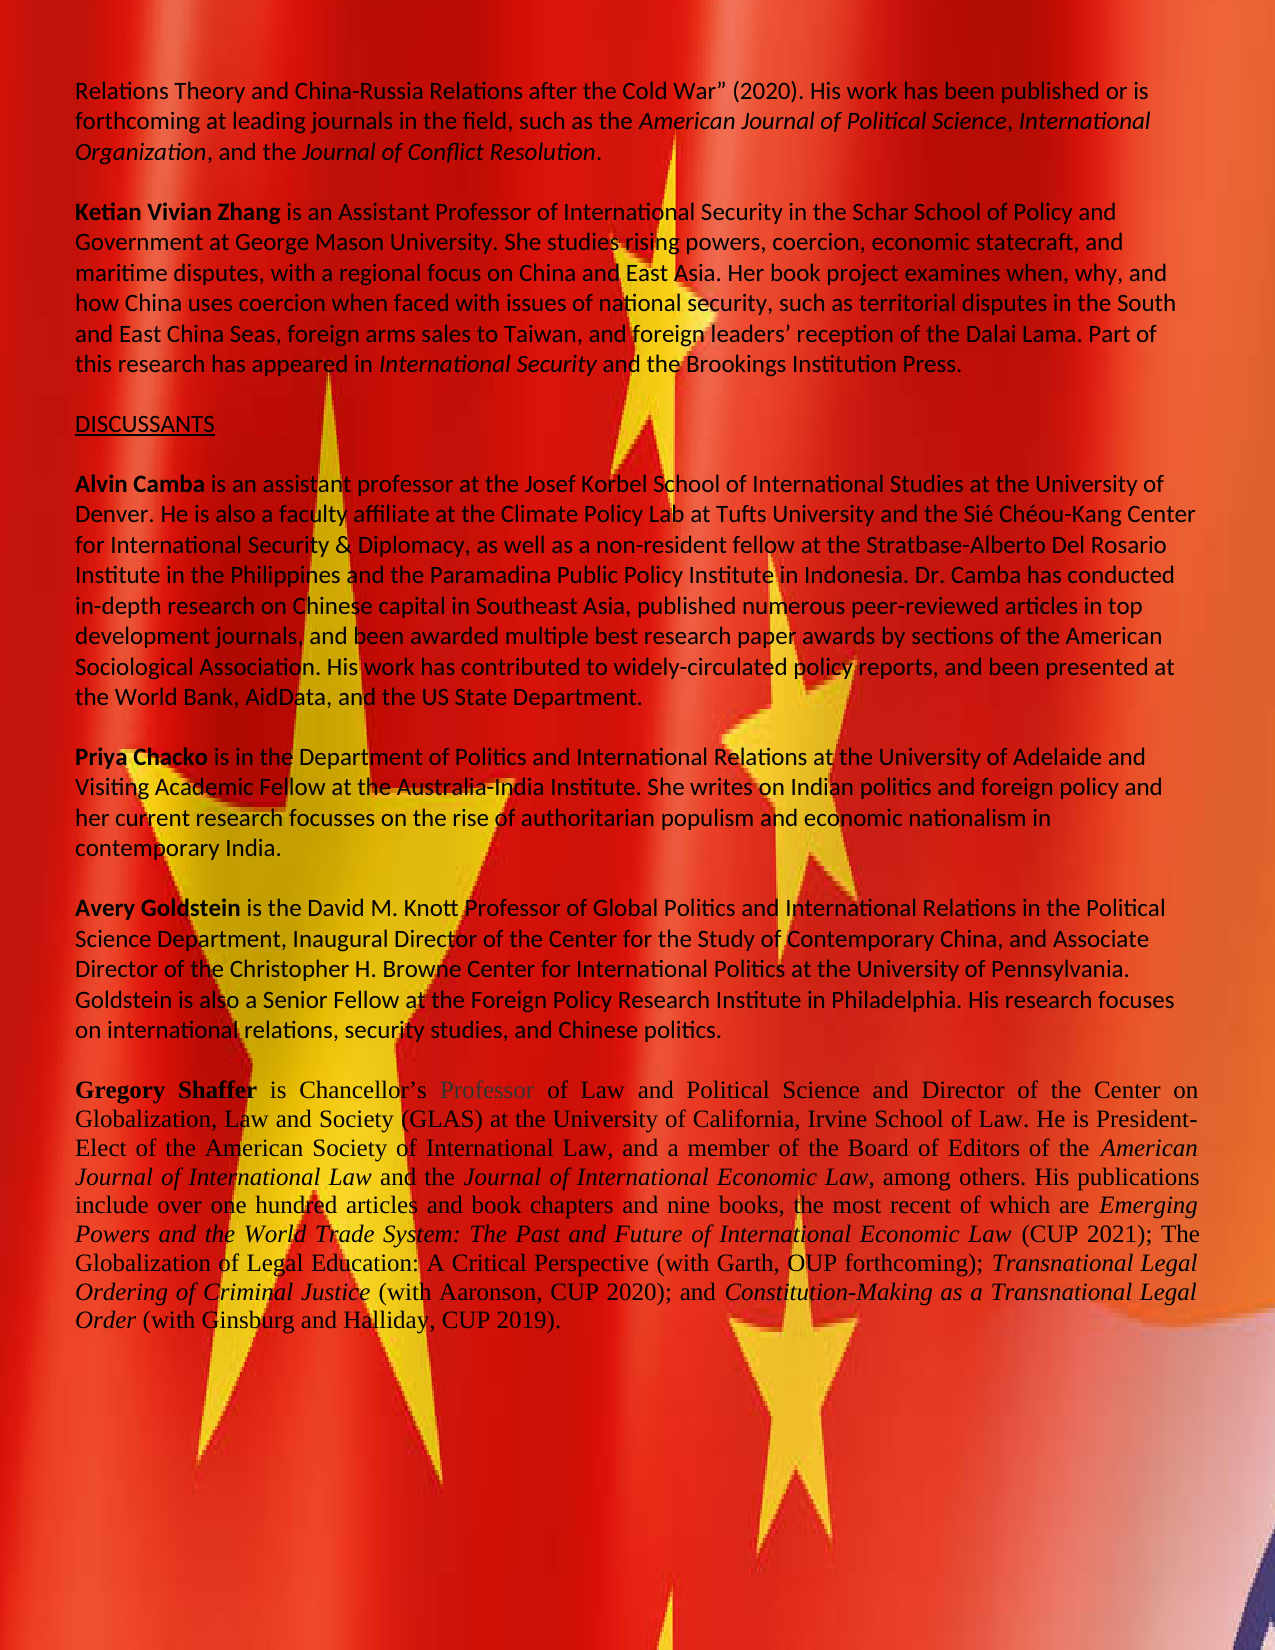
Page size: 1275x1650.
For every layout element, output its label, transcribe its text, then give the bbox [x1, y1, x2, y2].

text Priya Chacko is in the Department of Politics and International Relations at the University of Adelaide and Visiting Academic Fellow at the Australia-India Institute. She writes on Indian politics and foreign policy and her current research focusses on the rise of authoritarian populism and economic nationalism in contemporary India. [75, 741, 1200, 863]
text Ketian Vivian Zhang is an Assistant Professor of International Security in the Schar School of Policy and Government at George Mason University. She studies rising powers, coercion, economic statecraft, and maritime disputes, with a regional focus on China and East Asia. Her book project examines when, why, and how China uses coercion when faced with issues of national security, such as territorial disputes in the South and East China Seas, foreign arms sales to Taiwan, and foreign leaders’ reception of the Dalai Lama. Part of this research has appeared in International Security and the Brookings Institution Press. [75, 196, 1200, 379]
text Alvin Camba is an assistant professor at the Josef Korbel School of International Studies at the University of Denver. He is also a faculty affiliate at the Climate Policy Lab at Tufts University and the Sié Chéou-Kang Center for International Security & Diplomacy, as well as a non-resident fellow at the Stratbase-Alberto Del Rosario Institute in the Philippines and the Paramadina Public Policy Institute in Indonesia. Dr. Camba has conducted in-depth research on Chinese capital in Southeast Asia, published numerous peer-reviewed articles in top development journals, and been awarded multiple best research paper awards by sections of the American Sociological Association. His work has contributed to widely-circulated policy reports, and been presented at the World Bank, AidData, and the US State Department. [75, 468, 1200, 712]
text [75, 75, 1200, 167]
text Gregory Shaffer is Chancellor’s Professor of Law and Political Science and Director of the Center on Globalization, Law and Society (GLAS) at the University of California, Irvine School of Law. He is President-Elect of the American Society of International Law, and a member of the Board of Editors of the American Journal of International Law and the Journal of International Economic Law, among others. His publications include over one hundred articles and book chapters and nine books, the most recent of which are Emerging Powers and the World Trade System: The Past and Future of International Economic Law (CUP 2021); The Globalization of Legal Education: A Critical Perspective (with Garth, OUP forthcoming); Transnational Legal Ordering of Criminal Justice (with Aaronson, CUP 2020); and Constitution-Making as a Transnational Legal Order (with Ginsburg and Halliday, CUP 2019). [75, 1075, 1200, 1334]
text DISCUSSANTS [75, 408, 1200, 438]
picture [0, 0, 1275, 1650]
text Avery Goldstein is the David M. Knott Professor of Global Politics and International Relations in the Political Science Department, Inaugural Director of the Center for the Study of Contemporary China, and Associate Director of the Christopher H. Browne Center for International Politics at the University of Pennsylvania. Goldstein is also a Senior Fellow at the Foreign Policy Research Institute in Philadelphia. His research focuses on international relations, security studies, and Chinese politics. [75, 892, 1200, 1045]
